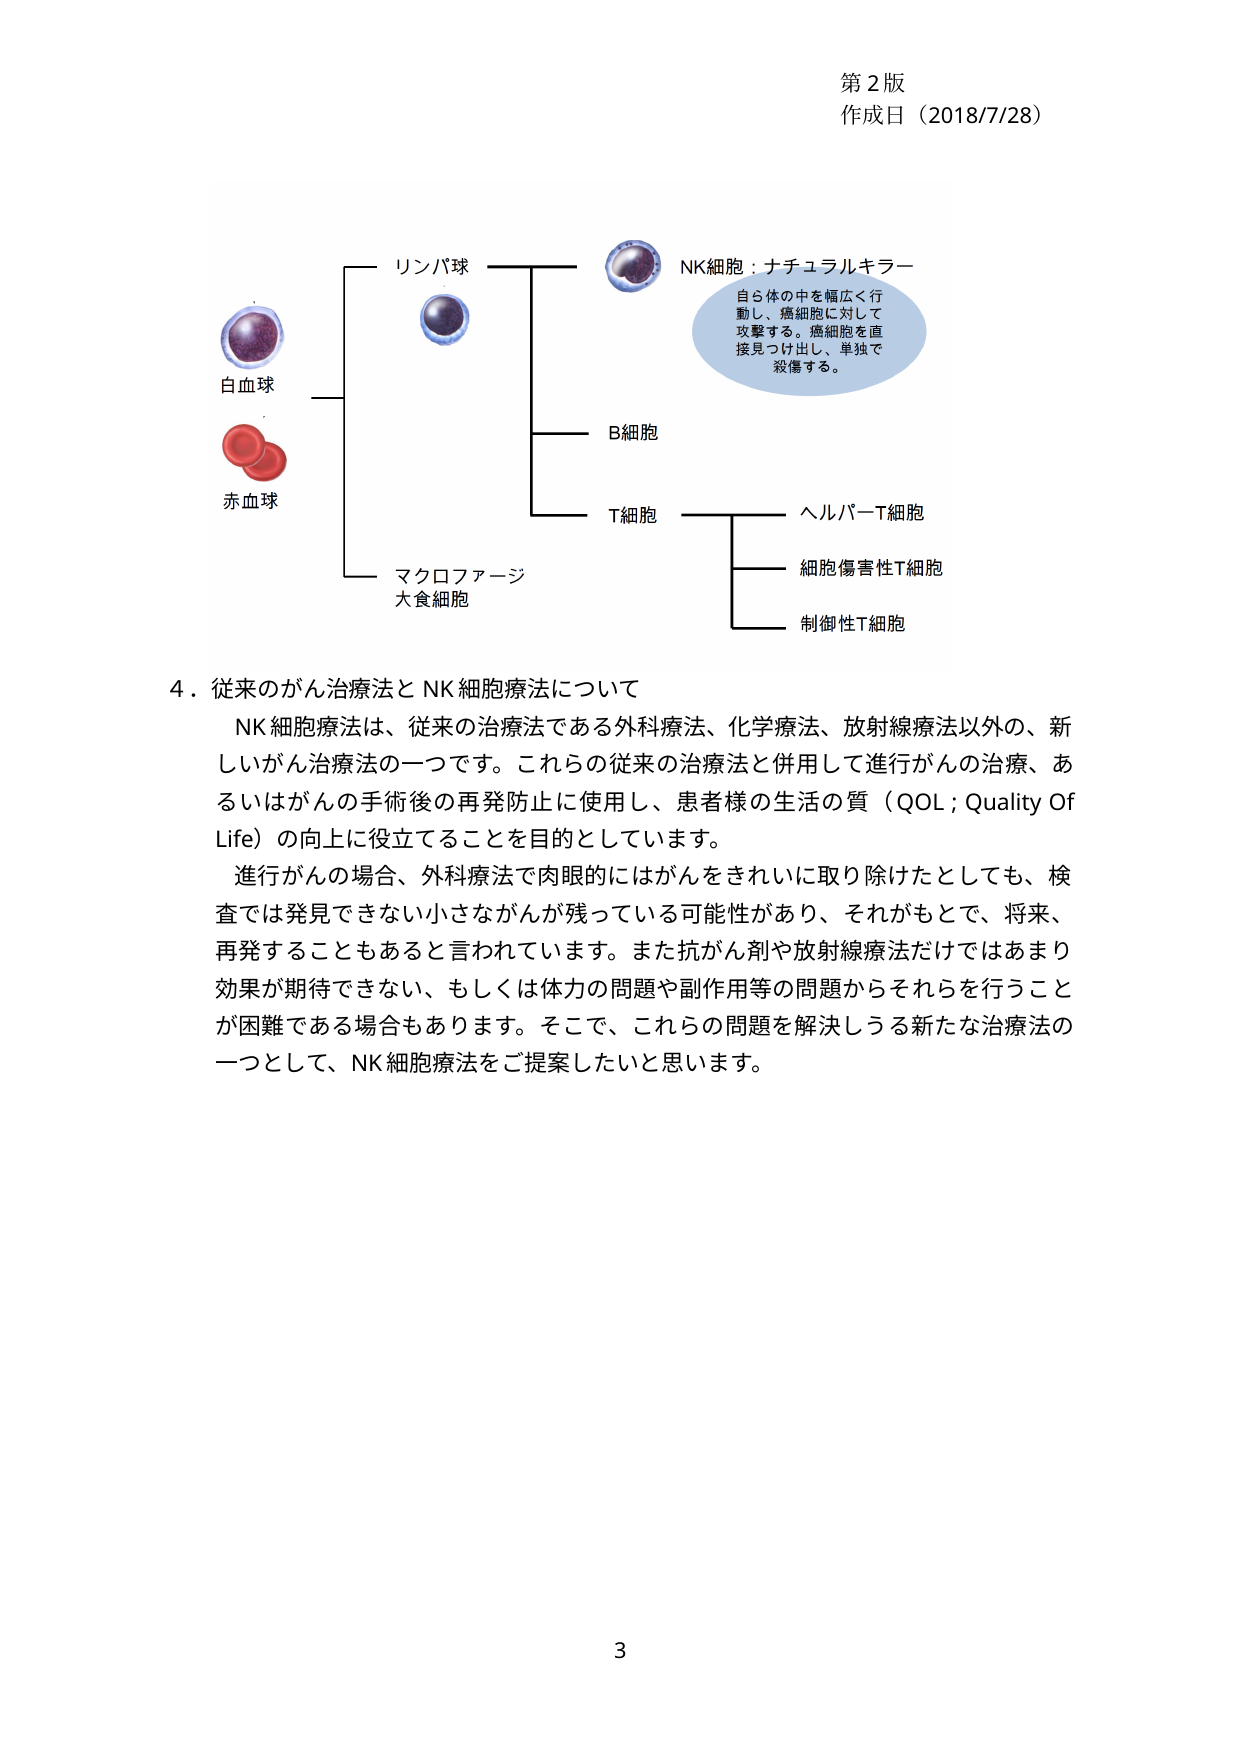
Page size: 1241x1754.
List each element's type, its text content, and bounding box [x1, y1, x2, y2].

text 進行がんの場合、外科療法で肉眼的にはがんをきれいに取り除けたとしても、検査では発見できない小さながんが残っている可能性があり、それがもとで、将来、再発することもあると言われています。また抗がん剤や放射線療法だけではあまり効果が期待できない、もしくは体力の問題や副作用等の問題からそれらを行うことが困難である場合もあります。そこで、これらの問題を解決しうる新たな治療法の一つとして、NK細胞療法をご提案したいと思います。 [215, 856, 1075, 1081]
text NK細胞療法は、従来の治療法である外科療法、化学療法、放射線療法以外の、新しいがん治療法の一つです。これらの従来の治療法と併用して進行がんの治療、あるいはがんの手術後の再発防止に使用し、患者様の生活の質（QOL ; Quality Of Life）の向上に役立てることを目的としています。 [215, 707, 1075, 856]
text ４．従来のがん治療法とNK細胞療法について [165, 669, 1075, 707]
